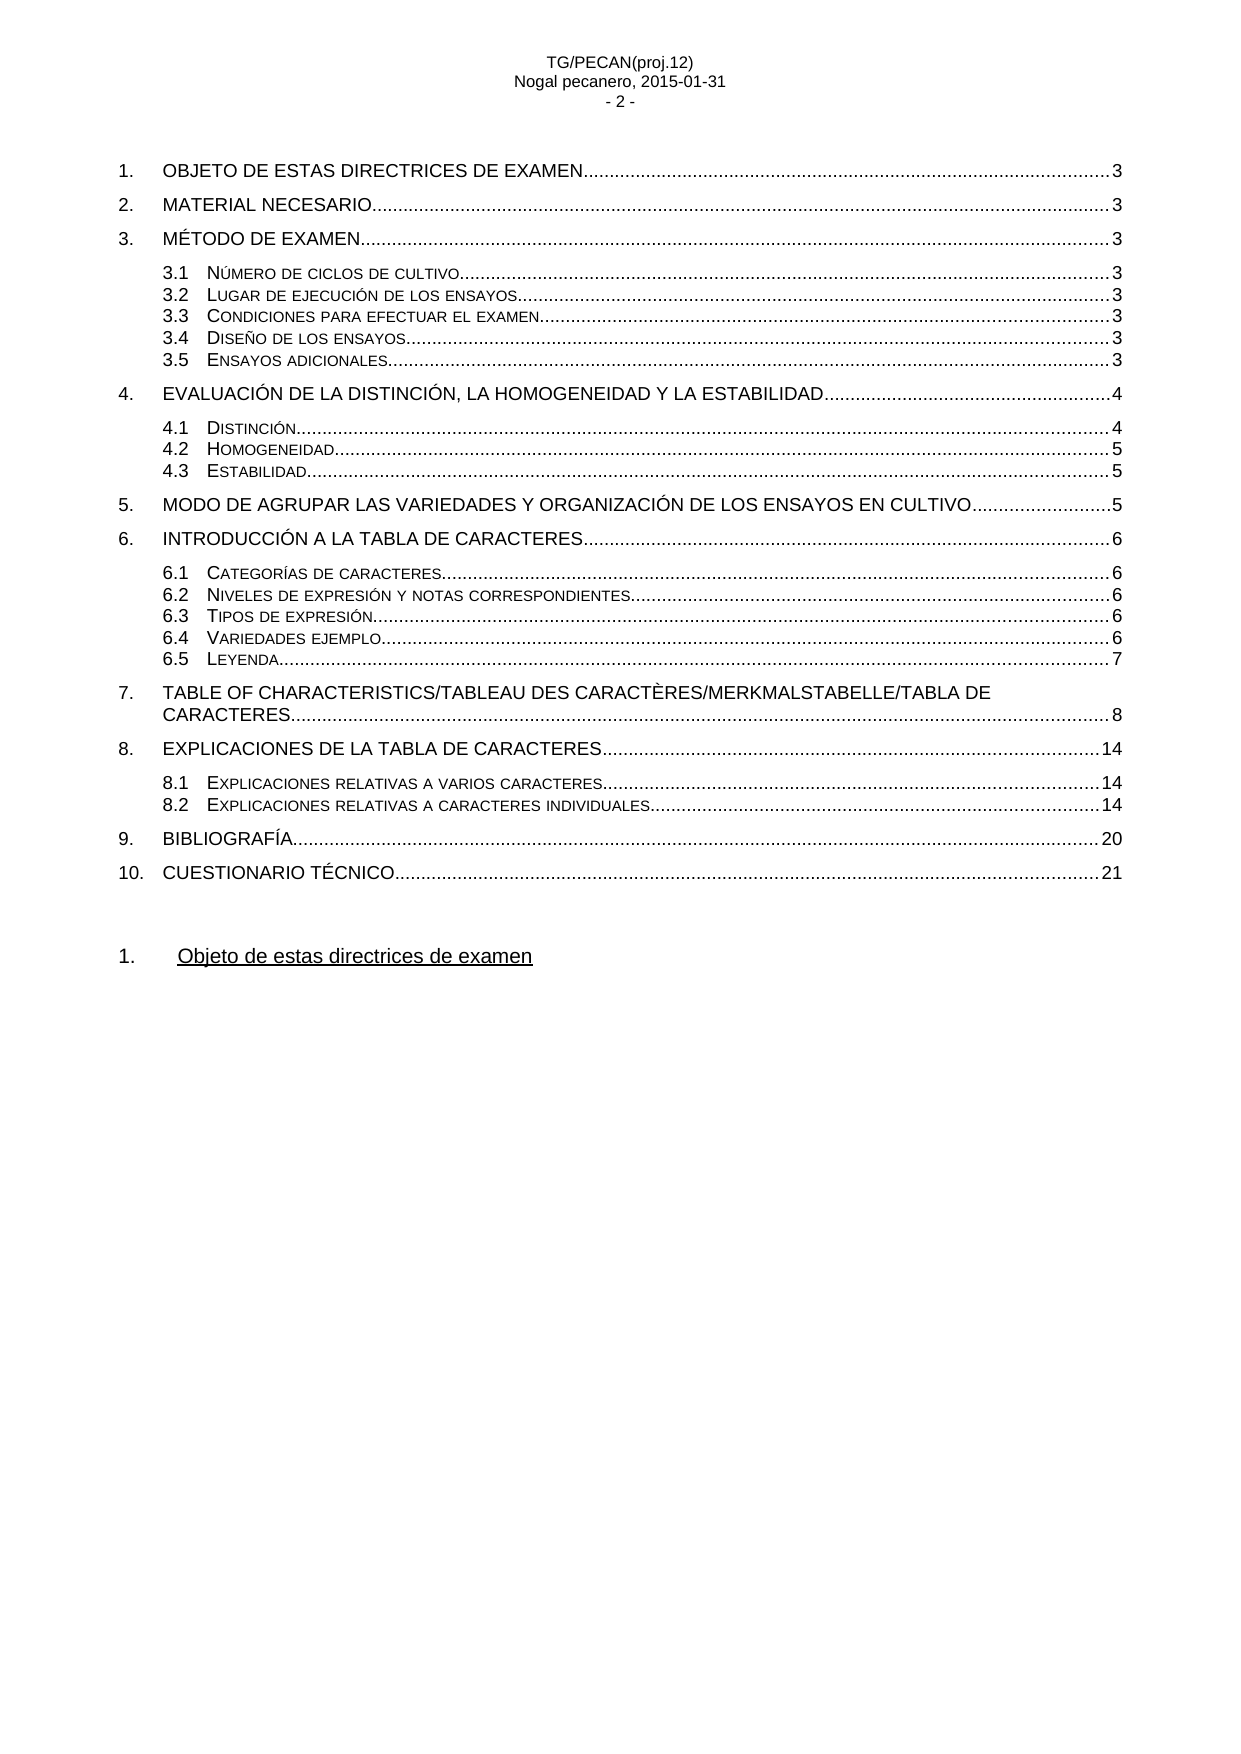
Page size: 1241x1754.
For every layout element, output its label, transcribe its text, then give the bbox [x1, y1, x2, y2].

text 8.2 Explicaciones relativas a caracteres individuales 14 [162, 793, 1033, 815]
text 10. Cuestionario Técnico 21 [118, 862, 1033, 883]
text 8.1 Explicaciones relativas a varios caracteres 14 [162, 772, 1033, 793]
text 2. Material necesario 3 [118, 194, 1033, 216]
text 3.4 Diseño de los ensayos 3 [162, 327, 1033, 348]
text 1. Objeto de estas directrices de examen 3 [118, 160, 1033, 182]
text 4.3 Estabilidad 5 [162, 460, 1033, 481]
text 6.5 Leyenda 7 [162, 648, 1033, 670]
subtitle Objeto de estas directrices de examen [118, 943, 1122, 967]
text 3.1 Número de ciclos de cultivo 3 [162, 262, 1033, 284]
text 6.4 Variedades ejemplo 6 [162, 627, 1033, 648]
text 3. Método de examen 3 [118, 228, 1033, 250]
text 3.3 Condiciones para efectuar el examen 3 [162, 305, 1033, 327]
text 3.2 Lugar de ejecución de los ensayos 3 [162, 284, 1033, 305]
text 8. Explicaciones de la tabla de caracteres 14 [118, 738, 1033, 759]
text 6. Introducción a la tabla de caracteres 6 [118, 528, 1033, 549]
text 9. Bibliografía 20 [118, 827, 1033, 849]
text 3.5 Ensayos adicionales 3 [162, 348, 1033, 370]
text 6.1 Categorías de caracteres 6 [162, 562, 1033, 583]
text 4. Evaluación de la distinción, la homogeneidad y la estabilidad 4 [118, 382, 1033, 404]
text 6.2 Niveles de expresión y notas correspondientes 6 [162, 583, 1033, 605]
text 4.2 Homogeneidad 5 [162, 438, 1033, 460]
text 6.3 Tipos de expresión 6 [162, 605, 1033, 627]
text 5. Modo de agrupar las variedades y organización de los ensayos en cultivo 5 [118, 494, 1033, 515]
text 4.1 Distinción 4 [162, 417, 1033, 438]
text 7. Table of Characteristics/Tableau des caractères/Merkmalstabelle/Tabla de caracteres 8 [118, 682, 1033, 725]
